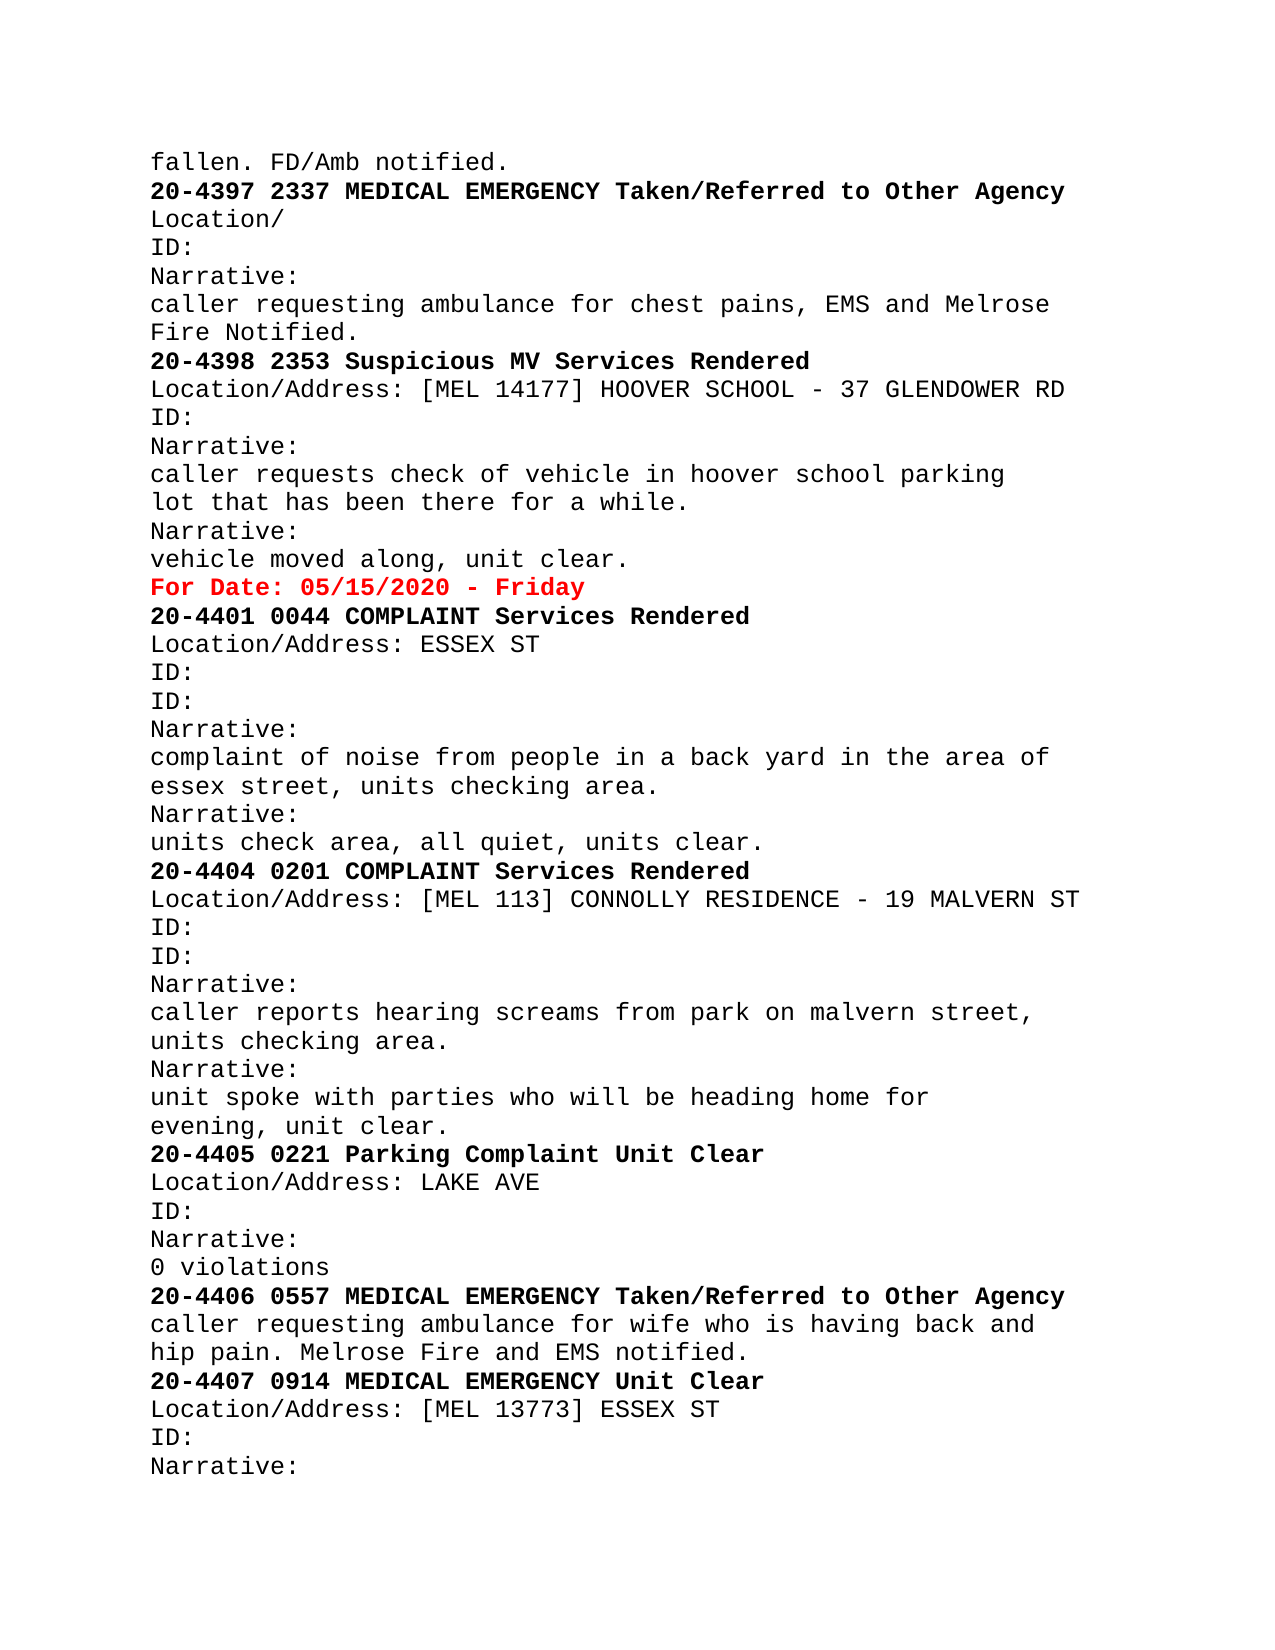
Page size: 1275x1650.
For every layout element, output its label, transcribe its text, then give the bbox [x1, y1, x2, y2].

text units checking area. [150, 1028, 1125, 1057]
text ID: [150, 943, 1125, 972]
text Location/Address: [MEL 113] CONNOLLY RESIDENCE - 19 MALVERN ST [150, 887, 1125, 915]
text For Date: 05/15/2020 - Friday [150, 575, 1125, 603]
text units check area, all quiet, units clear. [150, 830, 1125, 858]
text essex street, units checking area. [150, 773, 1125, 802]
text caller requesting ambulance for chest pains, EMS and Melrose [150, 292, 1125, 320]
text Narrative: [150, 1453, 1125, 1482]
text caller reports hearing screams from park on malvern street, [150, 1000, 1125, 1028]
text ID: [150, 688, 1125, 717]
text lot that has been there for a while. [150, 490, 1125, 518]
text Narrative: [150, 1057, 1125, 1085]
text ID: [150, 915, 1125, 943]
text Location/Address: ESSEX ST [150, 632, 1125, 660]
text Location/Address: [MEL 14177] HOOVER SCHOOL - 37 GLENDOWER RD [150, 377, 1125, 405]
text 20-4401 0044 COMPLAINT Services Rendered [150, 603, 1125, 632]
text 20-4397 2337 MEDICAL EMERGENCY Taken/Referred to Other Agency [150, 178, 1125, 207]
text ID: [150, 1425, 1125, 1453]
text ID: [150, 660, 1125, 688]
text evening, unit clear. [150, 1113, 1125, 1142]
text 20-4407 0914 MEDICAL EMERGENCY Unit Clear [150, 1368, 1125, 1397]
text Narrative: [150, 802, 1125, 830]
text Narrative: [150, 263, 1125, 292]
text Narrative: [150, 518, 1125, 547]
text 20-4405 0221 Parking Complaint Unit Clear [150, 1142, 1125, 1170]
text Fire Notified. [150, 320, 1125, 348]
text 20-4404 0201 COMPLAINT Services Rendered [150, 858, 1125, 887]
text caller requests check of vehicle in hoover school parking [150, 462, 1125, 490]
text ID: [150, 405, 1125, 433]
text Location/Address: [MEL 13773] ESSEX ST [150, 1397, 1125, 1425]
text Location/ [150, 207, 1125, 235]
text caller requesting ambulance for wife who is having back and [150, 1312, 1125, 1340]
text ID: [150, 1198, 1125, 1227]
text Narrative: [150, 972, 1125, 1000]
text 0 violations [150, 1255, 1125, 1283]
text 20-4406 0557 MEDICAL EMERGENCY Taken/Referred to Other Agency [150, 1283, 1125, 1312]
text hip pain. Melrose Fire and EMS notified. [150, 1340, 1125, 1368]
text 20-4398 2353 Suspicious MV Services Rendered [150, 348, 1125, 377]
text Narrative: [150, 433, 1125, 462]
text vehicle moved along, unit clear. [150, 547, 1125, 575]
text fallen. FD/Amb notified. [150, 150, 1125, 178]
text Narrative: [150, 1227, 1125, 1255]
text unit spoke with parties who will be heading home for [150, 1085, 1125, 1113]
text ID: [150, 235, 1125, 263]
text complaint of noise from people in a back yard in the area of [150, 745, 1125, 773]
text Location/Address: LAKE AVE [150, 1170, 1125, 1198]
text Narrative: [150, 717, 1125, 745]
